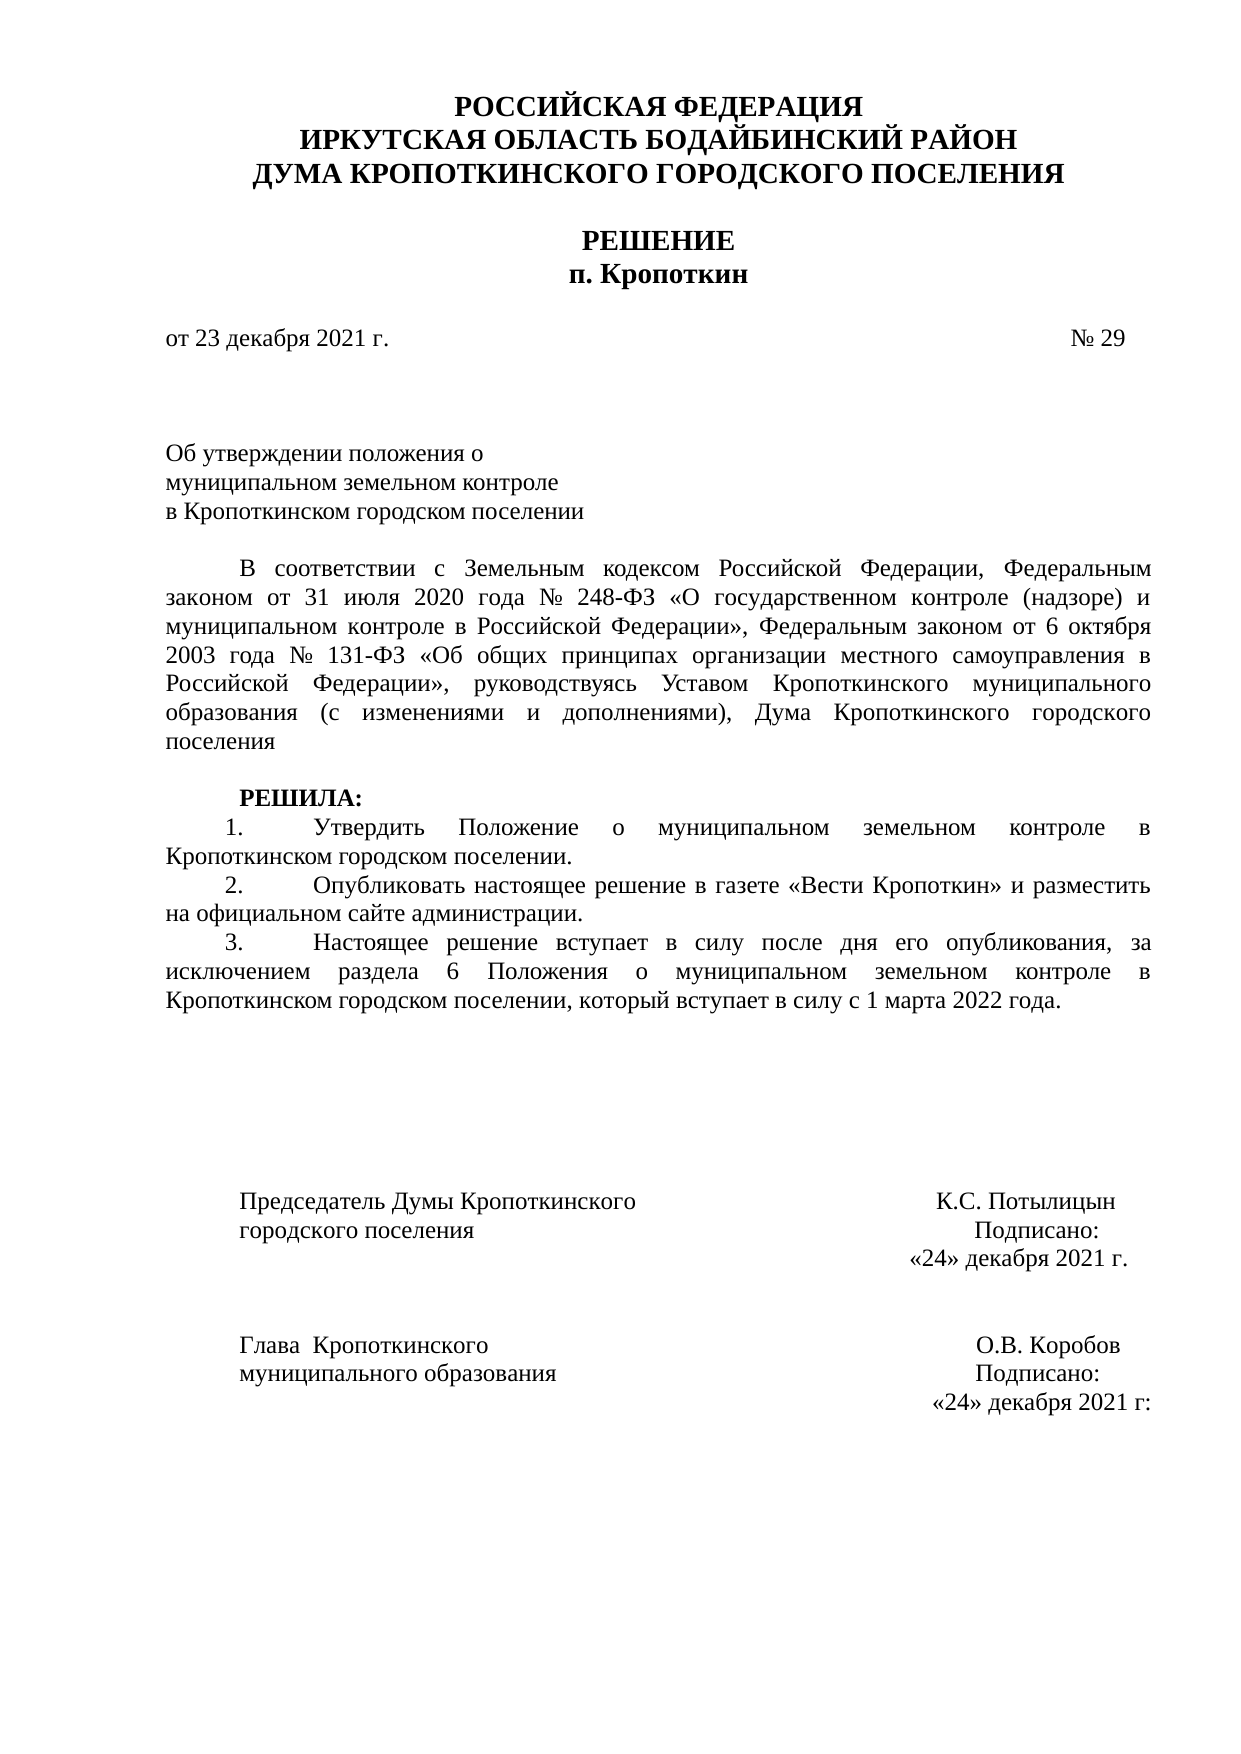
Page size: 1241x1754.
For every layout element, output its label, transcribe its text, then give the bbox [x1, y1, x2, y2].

text от 23 декабря 2021 г. № 29 [165, 323, 1152, 352]
text РЕШИЛА: [165, 783, 1152, 812]
text Глава Кропоткинского О.В. Коробов [165, 1330, 1152, 1358]
text «24» декабря 2021 г: [460, 1387, 1152, 1416]
text п. Кропоткин [165, 256, 1152, 290]
list Утвердить Положение о муниципальном земельном контроле в Кропоткинском городском поселении. [165, 812, 1152, 870]
text В соответствии с Земельным кодексом Российской Федерации, Федеральным законом от 31 июля 2020 года № 248-ФЗ «О государственном контроле (надзоре) и муниципальном контроле в Российской Федерации», Федеральным законом от 6 октября 2003 года № 131-ФЗ «Об общих принципах организации местного самоуправления в Российской Федерации», руководствуясь Уставом Кропоткинского муниципального образования (с изменениями и дополнениями), Дума Кропоткинского городского поселения [165, 553, 1152, 755]
text РЕШЕНИЕ [165, 223, 1152, 256]
text городского поселения Подписано: [165, 1215, 1152, 1243]
text Председатель Думы Кропоткинского К.С. Потылицын [165, 1186, 1152, 1215]
list Настоящее решение вступает в силу после дня его опубликования, за исключением раздела 6 Положения о муниципальном земельном контроле в Кропоткинском городском поселении, который вступает в силу с 1 марта 2022 года. [165, 927, 1152, 1013]
text Об утверждении положения о [165, 438, 1152, 467]
text «24» декабря 2021 г. [903, 1243, 1152, 1272]
text муниципального образования Подписано: [165, 1358, 1152, 1387]
text муниципальном земельном контроле [165, 467, 1152, 496]
text ДУМА КРОПОТКИНСКОГО ГОРОДСКОГО ПОСЕЛЕНИЯ [165, 156, 1152, 189]
text ИРКУТСКАЯ ОБЛАСТЬ БОДАЙБИНСКИЙ РАЙОН [165, 122, 1152, 156]
text в Кропоткинском городском поселении [165, 496, 1152, 525]
list Опубликовать настоящее решение в газете «Вести Кропоткин» и разместить на официальном сайте администрации. [165, 870, 1152, 927]
text РОССИЙСКАЯ ФЕДЕРАЦИЯ [165, 89, 1152, 122]
